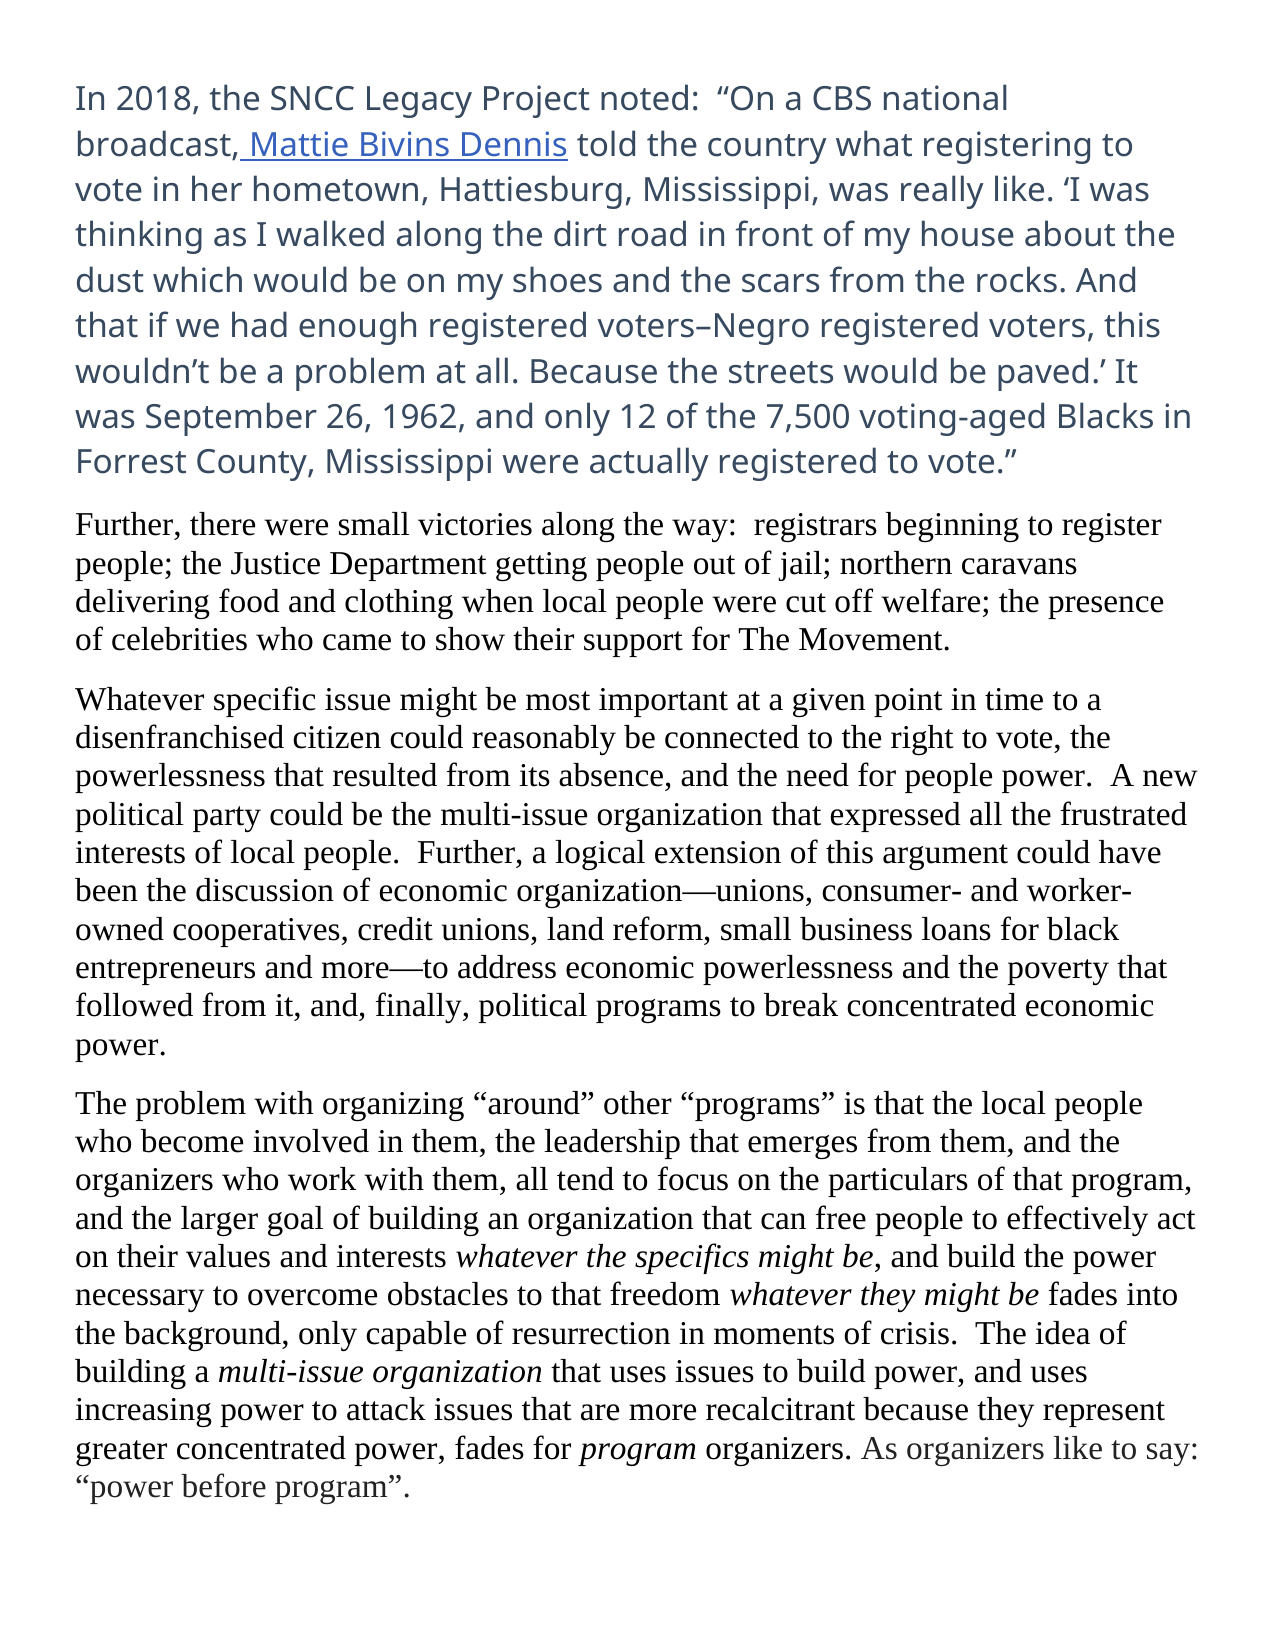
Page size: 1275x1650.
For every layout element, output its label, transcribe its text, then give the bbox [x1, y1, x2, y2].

text Whatever specific issue might be most important at a given point in time to a disenfranchised citizen could reasonably be connected to the right to vote, the powerlessness that resulted from its absence, and the need for people power. A new political party could be the multi-issue organization that expressed all the frustrated interests of local people. Further, a logical extension of this argument could have been the discussion of economic organization—unions, consumer- and worker-owned cooperatives, credit unions, land reform, small business loans for black entrepreneurs and more—to address economic powerlessness and the poverty that followed from it, and, finally, political programs to break concentrated economic power. [75, 679, 1200, 1062]
text The problem with organizing “around” other “programs” is that the local people who become involved in them, the leadership that emerges from them, and the organizers who work with them, all tend to focus on the particulars of that program, and the larger goal of building an organization that can free people to effectively act on their values and interests whatever the specifics might be, and build the power necessary to overcome obstacles to that freedom whatever they might be fades into the background, only capable of resurrection in moments of crisis. The idea of building a multi-issue organization that uses issues to build power, and uses increasing power to attack issues that are more recalcitrant because they represent greater concentrated power, fades for program organizers. As organizers like to say: “power before program”. [75, 1083, 1200, 1504]
text In 2018, the SNCC Legacy Project noted: “On a CBS national broadcast, Mattie Bivins Dennis told the country what registering to vote in her hometown, Hattiesburg, Mississippi, was really like. ‘I was thinking as I walked along the dirt road in front of my house about the dust which would be on my shoes and the scars from the rocks. And that if we had enough registered voters–Negro registered voters, this wouldn’t be a problem at all. Because the streets would be paved.’ It was September 26, 1962, and only 12 of the 7,500 voting-aged Blacks in Forrest County, Mississippi were actually registered to vote.” [75, 75, 1200, 484]
text Further, there were small victories along the way: registrars beginning to register people; the Justice Department getting people out of jail; northern caravans delivering food and clothing when local people were cut off welfare; the presence of celebrities who came to show their support for The Movement. [75, 504, 1200, 658]
